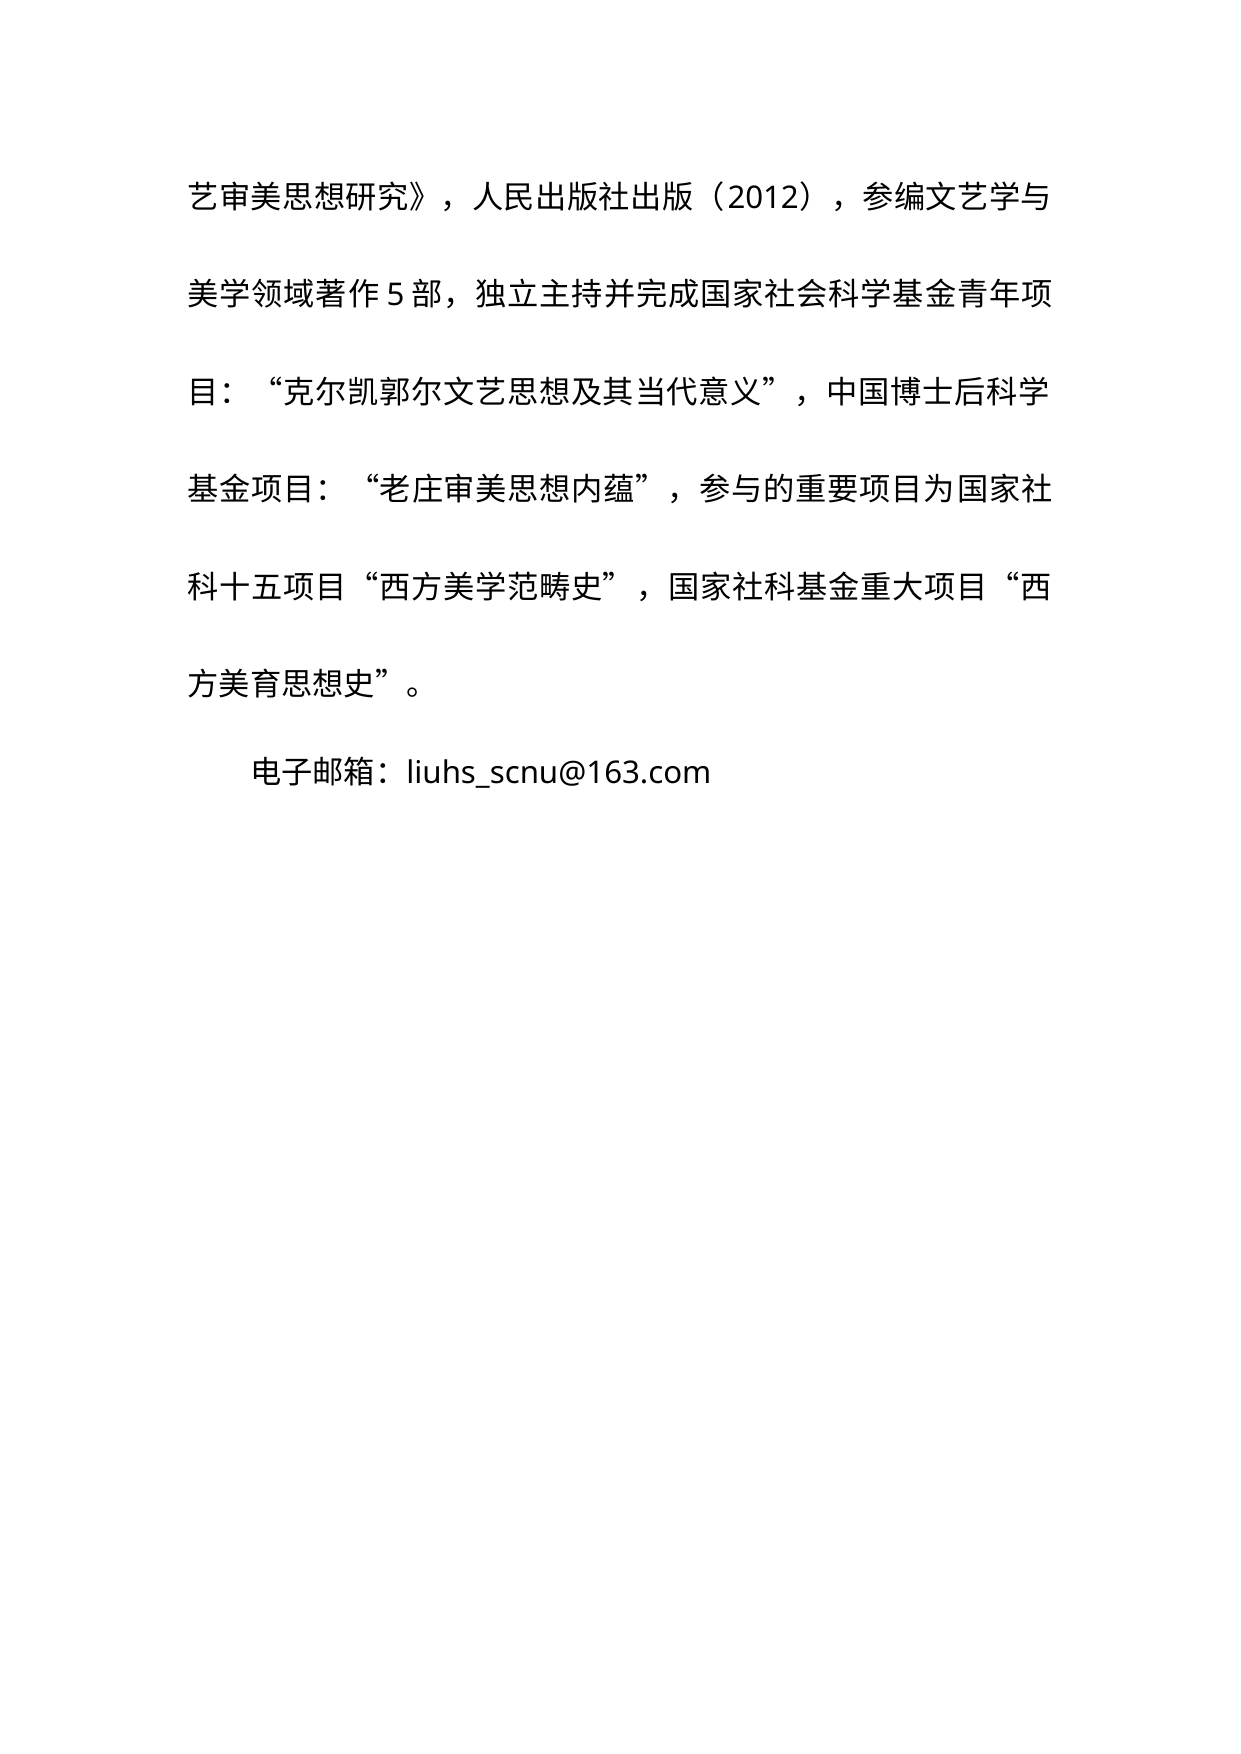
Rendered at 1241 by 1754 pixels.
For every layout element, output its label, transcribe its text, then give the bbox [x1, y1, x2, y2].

text 电子邮箱：liuhs_scnu@163.com [187, 737, 1053, 802]
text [187, 162, 1053, 714]
